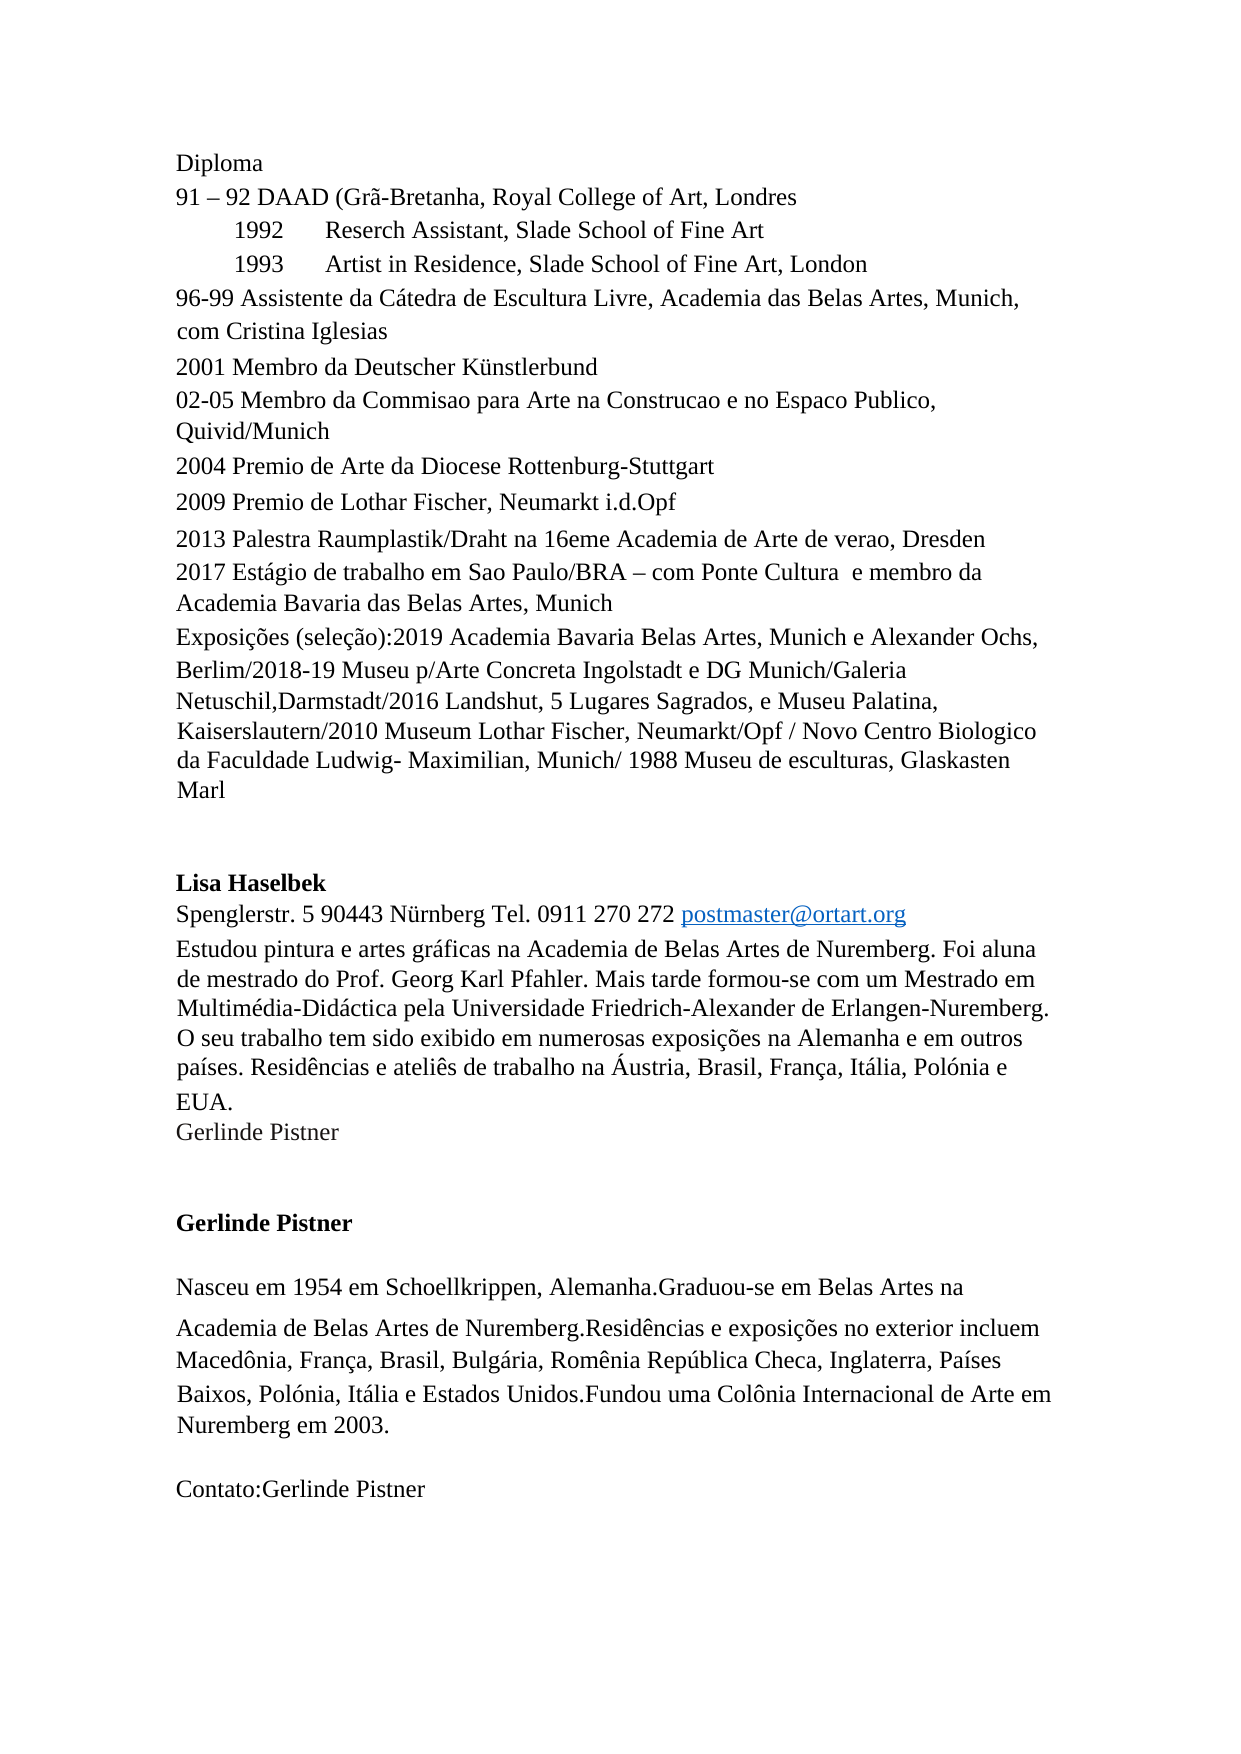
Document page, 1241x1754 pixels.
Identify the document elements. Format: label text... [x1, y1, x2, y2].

text 2013 Palestra Raumplastik/Draht na 16eme Academia de Arte de verao, Dresden [176, 520, 1062, 554]
text 91 – 92 DAAD (Grã-Bretanha, Royal College of Art, Londres [176, 179, 1062, 213]
text Contato: Gerlinde Pistner [176, 1471, 1062, 1504]
text Academia Bavaria das Belas Artes, Munich [176, 588, 1062, 616]
text Exposições (seleção): 2019 Academia Bavaria Belas Artes, Munich e Alexander Ochs, [176, 619, 1062, 653]
text 2004 Premio de Arte da Diocese Rottenburg-Stuttgart [176, 447, 1062, 481]
text Macedônia, França, Brasil, Bulgária, Romênia República Checa, Inglaterra, Países Baixos, Polónia, Itália e Estados Unidos. Fundou uma Colônia Internacional de Arte em Nuremberg em 2003. [176, 1346, 1062, 1439]
text Spenglerstr. 5 90443 Nürnberg Tel. 0911 270 272 postmaster@ortart.org [176, 899, 908, 928]
text Estudou pintura e artes gráficas na Academia de Belas Artes de Nuremberg. Foi aluna de mestrado do Prof. Georg Karl Pfahler. Mais tarde formou-se com um Mestrado em Multimédia-Didáctica pela Universidade Friedrich-Alexander de Erlangen-Nuremberg. O seu trabalho tem sido exibido em numerosas exposições na Alemanha e em outros países. Residências e ateliês de trabalho na Áustria, Brasil, França, Itália, Polónia e [176, 934, 1062, 1081]
text 2001 Membro da Deutscher Künstlerbund [176, 349, 1062, 383]
text Diploma [176, 148, 1062, 176]
text Quivid/Munich [176, 416, 1062, 445]
list Reserch Assistant, Slade School of Fine Art [233, 215, 1062, 244]
text Netuschil,Darmstadt/2016 Landshut, 5 Lugares Sagrados, e Museu Palatina, Kaiserslautern/2010 Museum Lothar Fischer, Neumarkt/Opf / Novo Centro Biologico da Faculdade Ludwig- Maximilian, Munich/ 1988 Museu de esculturas, Glaskasten Marl [176, 686, 1062, 804]
text Nasceu em 1954 em Schoellkrippen, Alemanha. Graduou-se em Belas Artes na [176, 1269, 1062, 1303]
text 2017 Estágio de trabalho em Sao Paulo/BRA – com Ponte Cultura e membro da [176, 557, 1062, 585]
text Lisa Haselbek [176, 868, 1063, 896]
text Gerlinde Pistner [176, 1118, 1063, 1146]
text EUA. [176, 1087, 1062, 1116]
text Berlim/2018-19 Museu p/Arte Concreta Ingolstadt e DG Munich/Galeria [176, 655, 1062, 684]
text 96-99 Assistente da Cátedra de Escultura Livre, Academia das Belas Artes, Munich, com Cristina Iglesias [176, 283, 1062, 346]
text 02-05 Membro da Commisao para Arte na Construcao e no Espaco Publico, [176, 385, 1062, 414]
list Artist in Residence, Slade School of Fine Art, London [233, 246, 1062, 280]
text 2009 Premio de Lothar Fischer, Neumarkt i.d.Opf [176, 484, 1062, 518]
text Academia de Belas Artes de Nuremberg. Residências e exposições no exterior incluem [176, 1309, 1062, 1343]
text Gerlinde Pistner [176, 1208, 1063, 1237]
